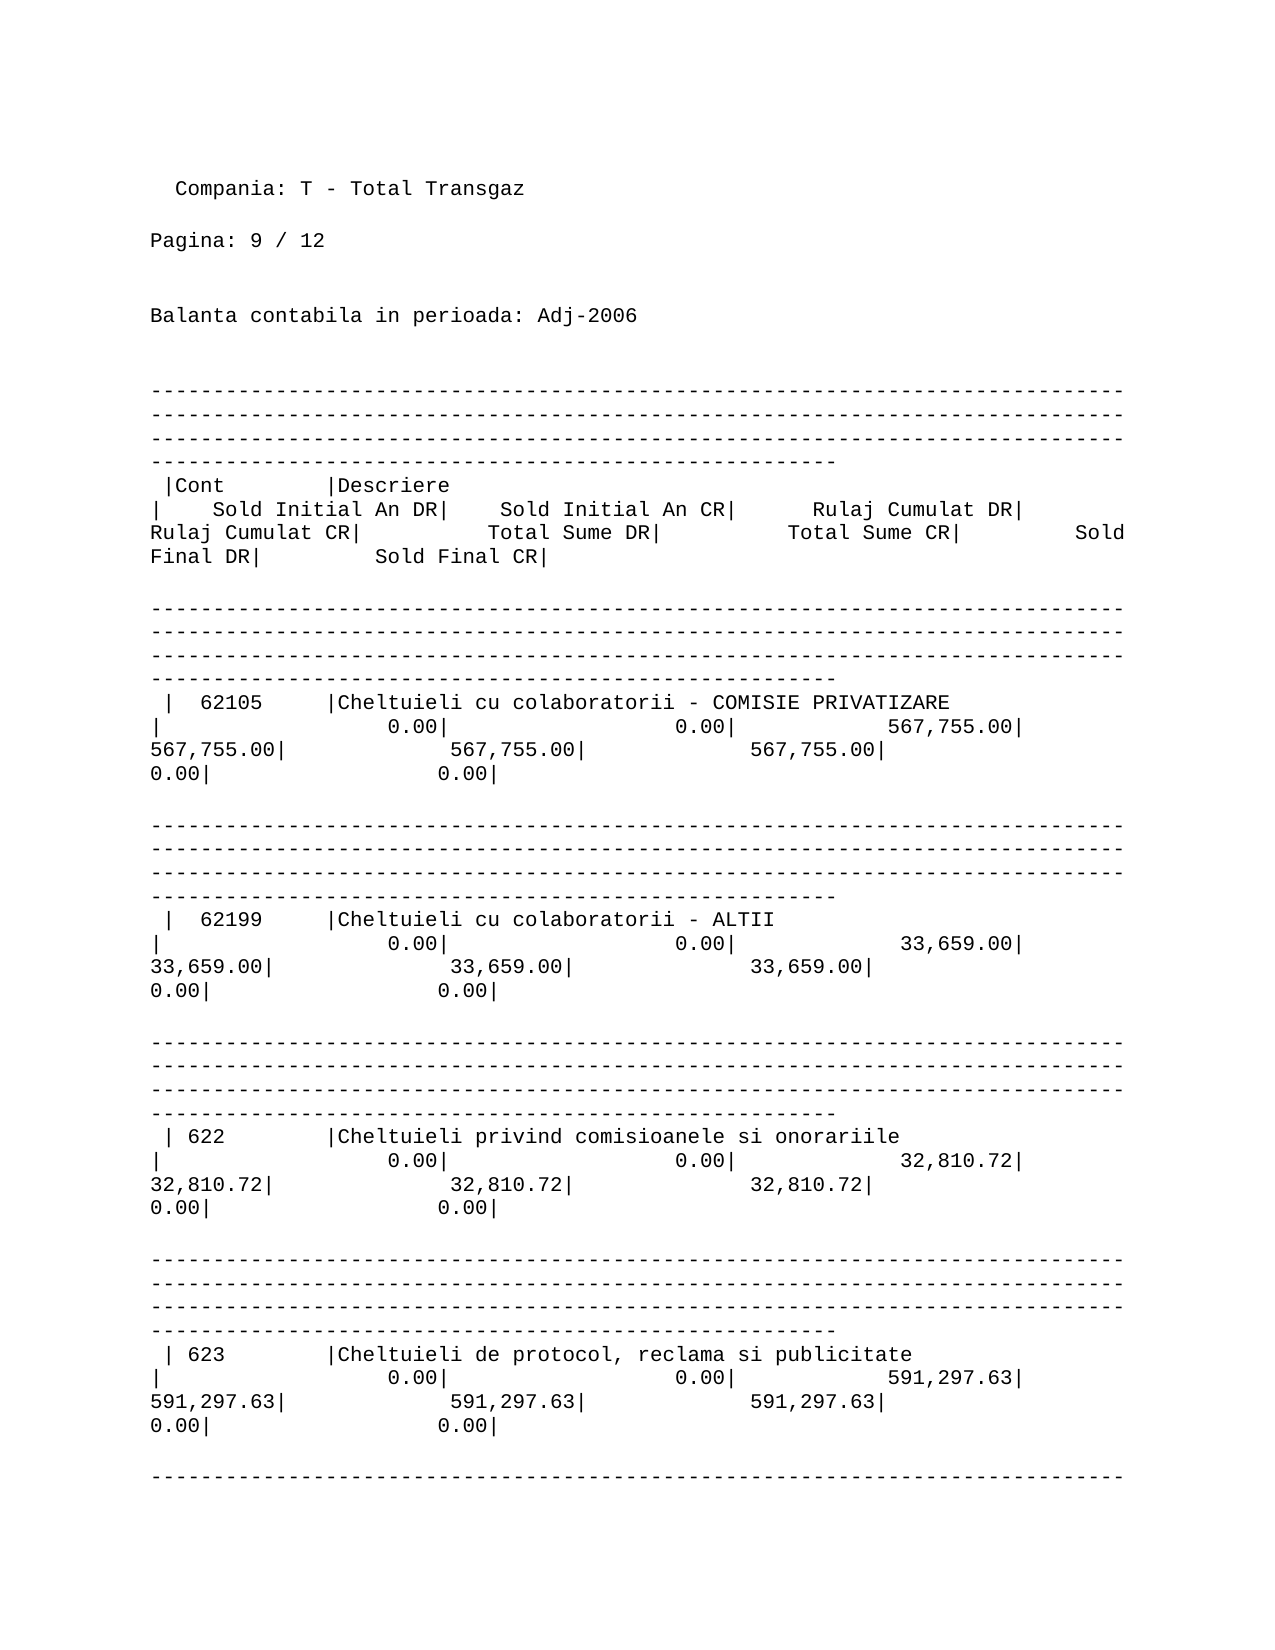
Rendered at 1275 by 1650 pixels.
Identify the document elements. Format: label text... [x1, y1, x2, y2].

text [150, 1438, 1125, 1490]
text Pagina: 9 / 12 [150, 202, 1125, 253]
text Compania: T - Total Transgaz [150, 178, 1125, 202]
text Balanta contabila in perioada: Adj-2006 [150, 277, 1125, 329]
text | 62105 |Cheltuieli cu colaboratorii - COMISIE PRIVATIZARE | 0.00| 0.00| 567,755.00| 567,755.00| 567,755.00| 567,755.00| 0.00| 0.00| [150, 692, 1125, 787]
text | 623 |Cheltuieli de protocol, reclama si publicitate | 0.00| 0.00| 591,297.63| 591,297.63| 591,297.63| 591,297.63| 0.00| 0.00| [150, 1344, 1125, 1438]
text |Cont |Descriere | Sold Initial An DR| Sold Initial An CR| Rulaj Cumulat DR| Rulaj Cumulat CR| Total Sume DR| Total Sume CR| Sold Final DR| Sold Final CR| [150, 475, 1125, 569]
text | 62199 |Cheltuieli cu colaboratorii - ALTII | 0.00| 0.00| 33,659.00| 33,659.00| 33,659.00| 33,659.00| 0.00| 0.00| [150, 909, 1125, 1004]
text | 622 |Cheltuieli privind comisioanele si onorariile | 0.00| 0.00| 32,810.72| 32,810.72| 32,810.72| 32,810.72| 0.00| 0.00| [150, 1126, 1125, 1221]
